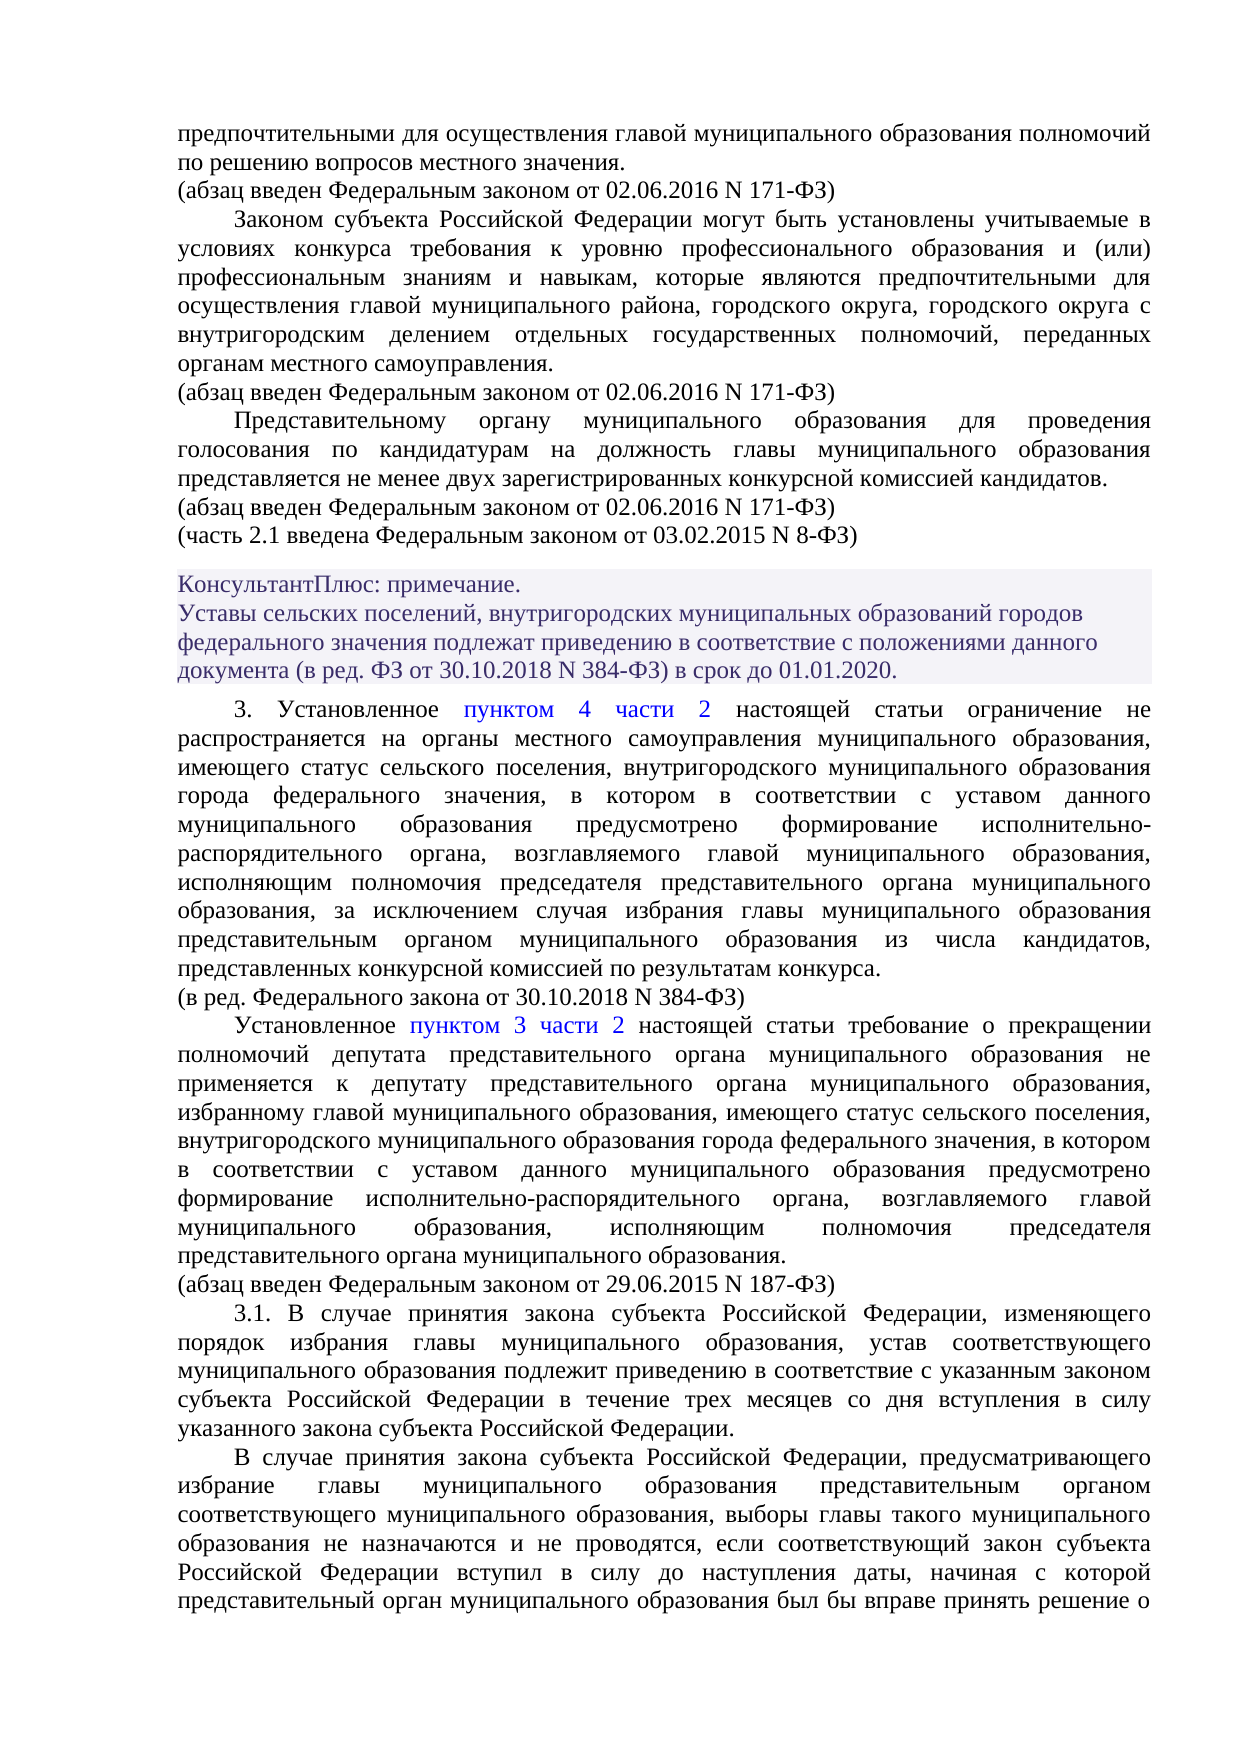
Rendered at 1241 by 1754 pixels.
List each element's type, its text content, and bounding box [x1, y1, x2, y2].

text КонсультантПлюс: примечание. [177, 569, 1152, 598]
text Законом субъекта Российской Федерации могут быть установлены учитываемые в условиях конкурса требования к уровню профессионального образования и (или) профессиональным знаниям и навыкам, которые являются предпочтительными для осуществления главой муниципального района, городского округа, городского округа с внутригородским делением отдельных государственных полномочий, переданных органам местного самоуправления. [177, 204, 1152, 377]
text (абзац введен Федеральным законом от 02.06.2016 N 171-ФЗ) [177, 176, 1152, 204]
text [177, 118, 1152, 176]
text (часть 2.1 введена Федеральным законом от 03.02.2015 N 8-ФЗ) [177, 521, 1152, 549]
text (абзац введен Федеральным законом от 29.06.2015 N 187-ФЗ) [177, 1269, 1152, 1298]
text (абзац введен Федеральным законом от 02.06.2016 N 171-ФЗ) [177, 492, 1152, 521]
text Уставы сельских поселений, внутригородских муниципальных образований городов федерального значения подлежат приведению в соответствие с положениями данного документа (в ред. ФЗ от 30.10.2018 N 384-ФЗ) в срок до 01.01.2020. [177, 598, 1152, 684]
text (абзац введен Федеральным законом от 02.06.2016 N 171-ФЗ) [177, 377, 1152, 406]
text Представительному органу муниципального образования для проведения голосования по кандидатурам на должность главы муниципального образования представляется не менее двух зарегистрированных конкурсной комиссией кандидатов. [177, 406, 1152, 492]
text (в ред. Федерального закона от 30.10.2018 N 384-ФЗ) [177, 982, 1152, 1011]
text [177, 1442, 1152, 1614]
text 3.1. В случае принятия закона субъекта Российской Федерации, изменяющего порядок избрания главы муниципального образования, устав соответствующего муниципального образования подлежит приведению в соответствие с указанным законом субъекта Российской Федерации в течение трех месяцев со дня вступления в силу указанного закона субъекта Российской Федерации. [177, 1298, 1152, 1442]
text Установленное пунктом 3 части 2 настоящей статьи требование о прекращении полномочий депутата представительного органа муниципального образования не применяется к депутату представительного органа муниципального образования, избранному главой муниципального образования, имеющего статус сельского поселения, внутригородского муниципального образования города федерального значения, в котором в соответствии с уставом данного муниципального образования предусмотрено формирование исполнительно-распорядительного органа, возглавляемого главой муниципального образования, исполняющим полномочия председателя представительного органа муниципального образования. [177, 1011, 1152, 1269]
text 3. Установленное пунктом 4 части 2 настоящей статьи ограничение не распространяется на органы местного самоуправления муниципального образования, имеющего статус сельского поселения, внутригородского муниципального образования города федерального значения, в котором в соответствии с уставом данного муниципального образования предусмотрено формирование исполнительно-распорядительного органа, возглавляемого главой муниципального образования, исполняющим полномочия председателя представительного органа муниципального образования, за исключением случая избрания главы муниципального образования представительным органом муниципального образования из числа кандидатов, представленных конкурсной комиссией по результатам конкурса. [177, 694, 1152, 982]
